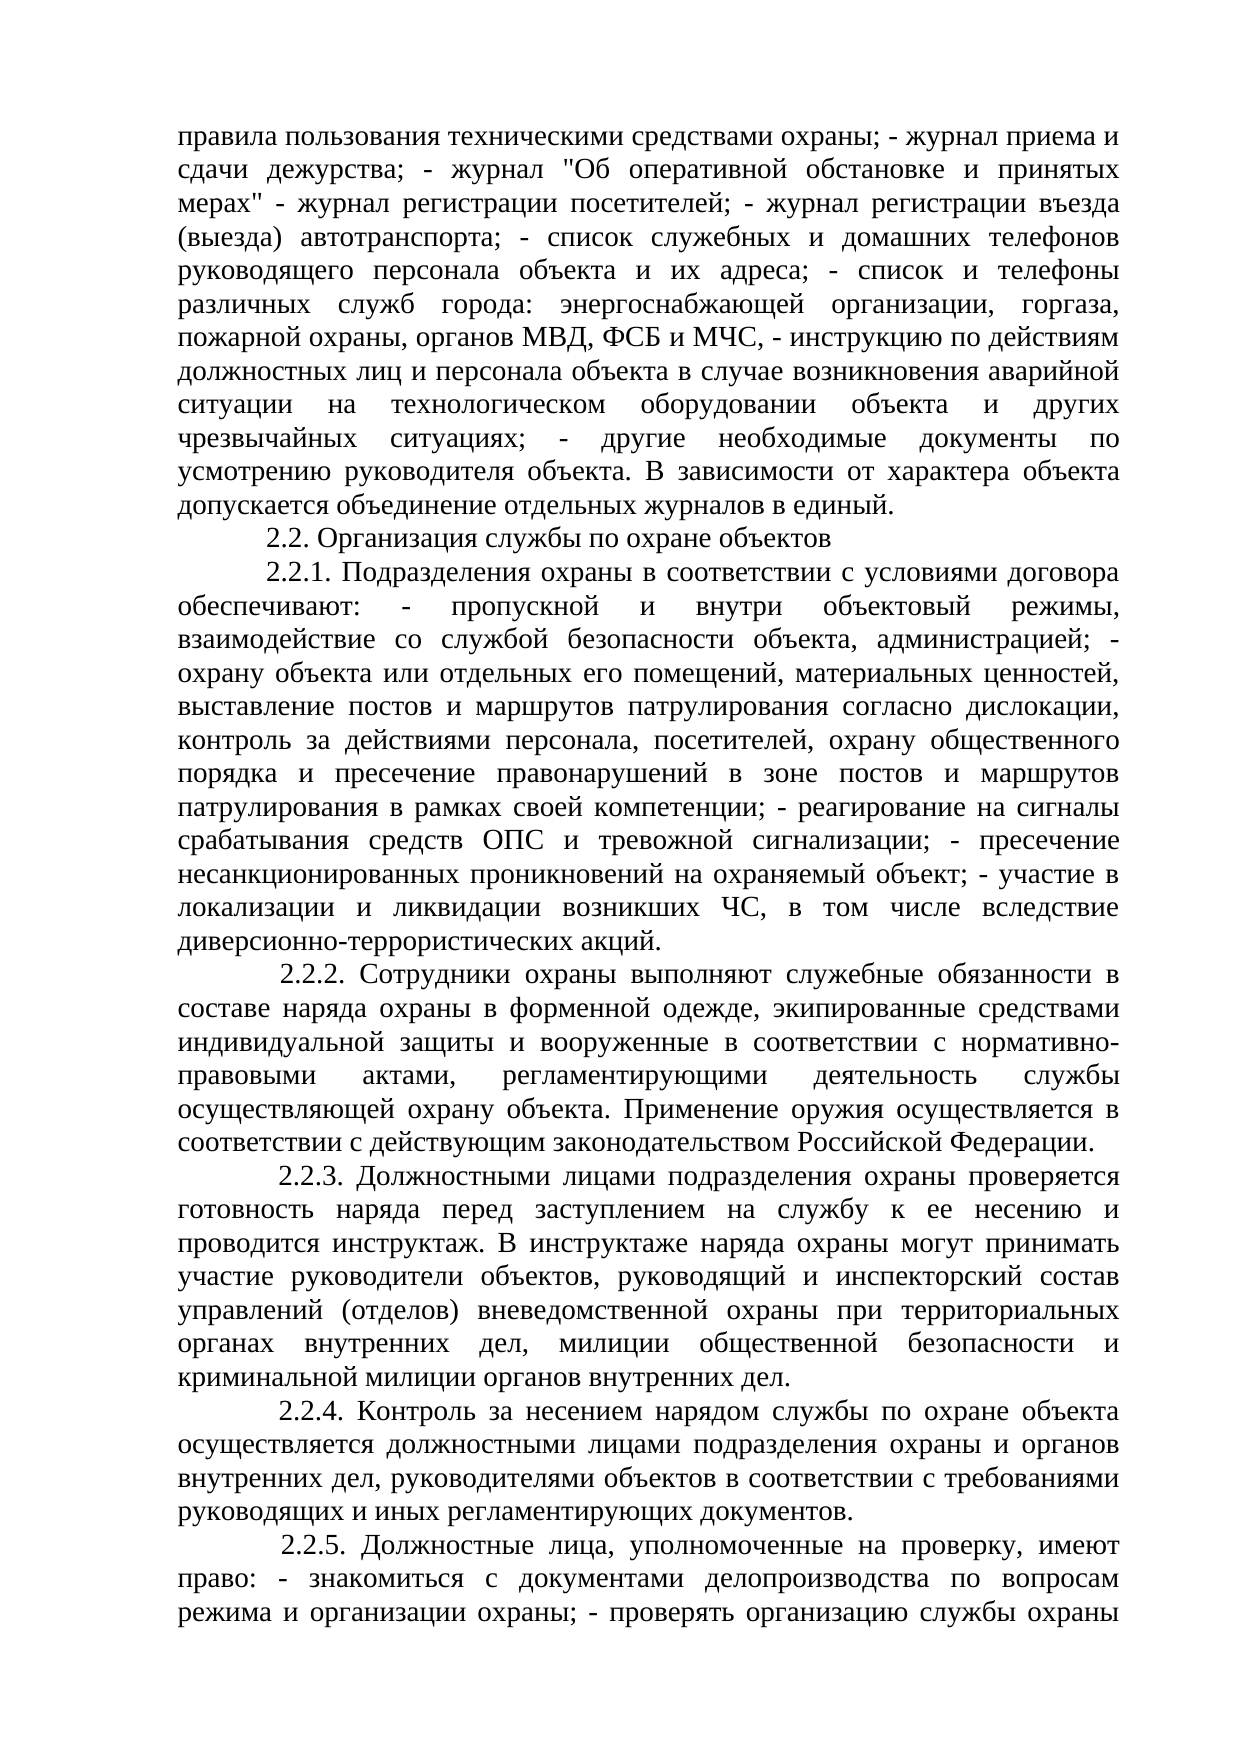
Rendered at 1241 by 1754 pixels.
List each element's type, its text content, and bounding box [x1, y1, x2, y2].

list 2.2.2. Сотрудники охраны выполняют служебные обязанности в составе наряда охраны в форменной одежде, экипированные средствами индивидуальной защиты и вооруженные в соответствии с нормативно-правовыми актами, регламентирующими деятельность службы осуществляющей охрану объекта. Применение оружия осуществляется в соответствии с действующим законодательством Российской Федерации. [177, 957, 1120, 1158]
list 2.2.4. Контроль за несением нарядом службы по охране объекта осуществляется должностными лицами подразделения охраны и органов внутренних дел, руководителями объектов в соответствии с требованиями руководящих и иных регламентирующих документов. [177, 1393, 1120, 1527]
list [177, 1527, 1120, 1627]
list 2.2. Организация службы по охране объектов [177, 521, 1120, 554]
list 2.2.1. Подразделения охраны в соответствии с условиями договора обеспечивают: - пропускной и внутри объектовый режимы, взаимодействие со службой безопасности объекта, администрацией; - охрану объекта или отдельных его помещений, материальных ценностей, выставление постов и маршрутов патрулирования согласно дислокации, контроль за действиями персонала, посетителей, охрану общественного порядка и пресечение правонарушений в зоне постов и маршрутов патрулирования в рамках своей компетенции; - реагирование на сигналы срабатывания средств ОПС и тревожной сигнализации; - пресечение несанкционированных проникновений на охраняемый объект; - участие в локализации и ликвидации возникших ЧС, в том числе вследствие диверсионно-террористических акций. [177, 554, 1120, 957]
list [177, 118, 1120, 521]
list 2.2.3. Должностными лицами подразделения охраны проверяется готовность наряда перед заступлением на службу к ее несению и проводится инструктаж. В инструктаже наряда охраны могут принимать участие руководители объектов, руководящий и инспекторский состав управлений (отделов) вневедомственной охраны при территориальных органах внутренних дел, милиции общественной безопасности и криминальной милиции органов внутренних дел. [177, 1158, 1120, 1393]
